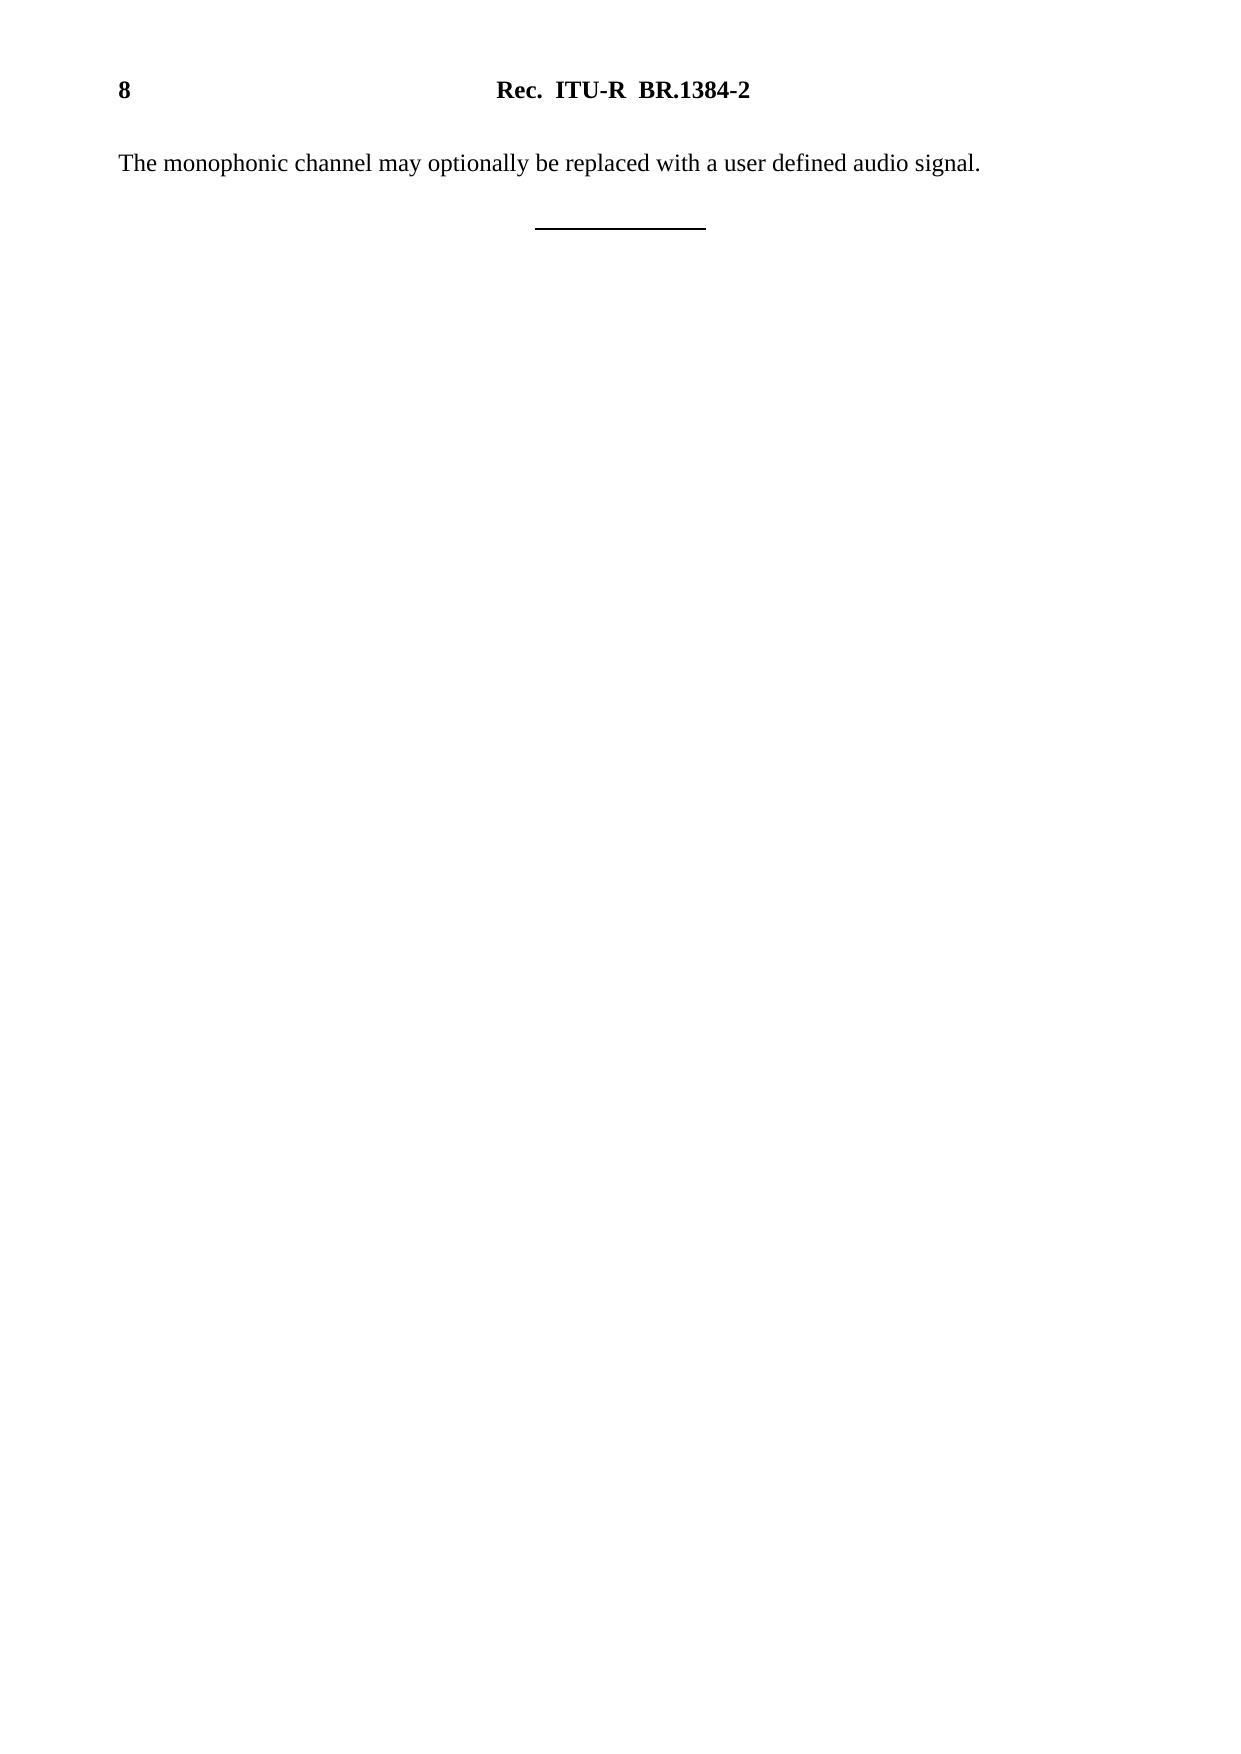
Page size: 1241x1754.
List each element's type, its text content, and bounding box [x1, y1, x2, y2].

text The monophonic channel may optionally be replaced with a user defined audio signal. [118, 148, 1122, 176]
